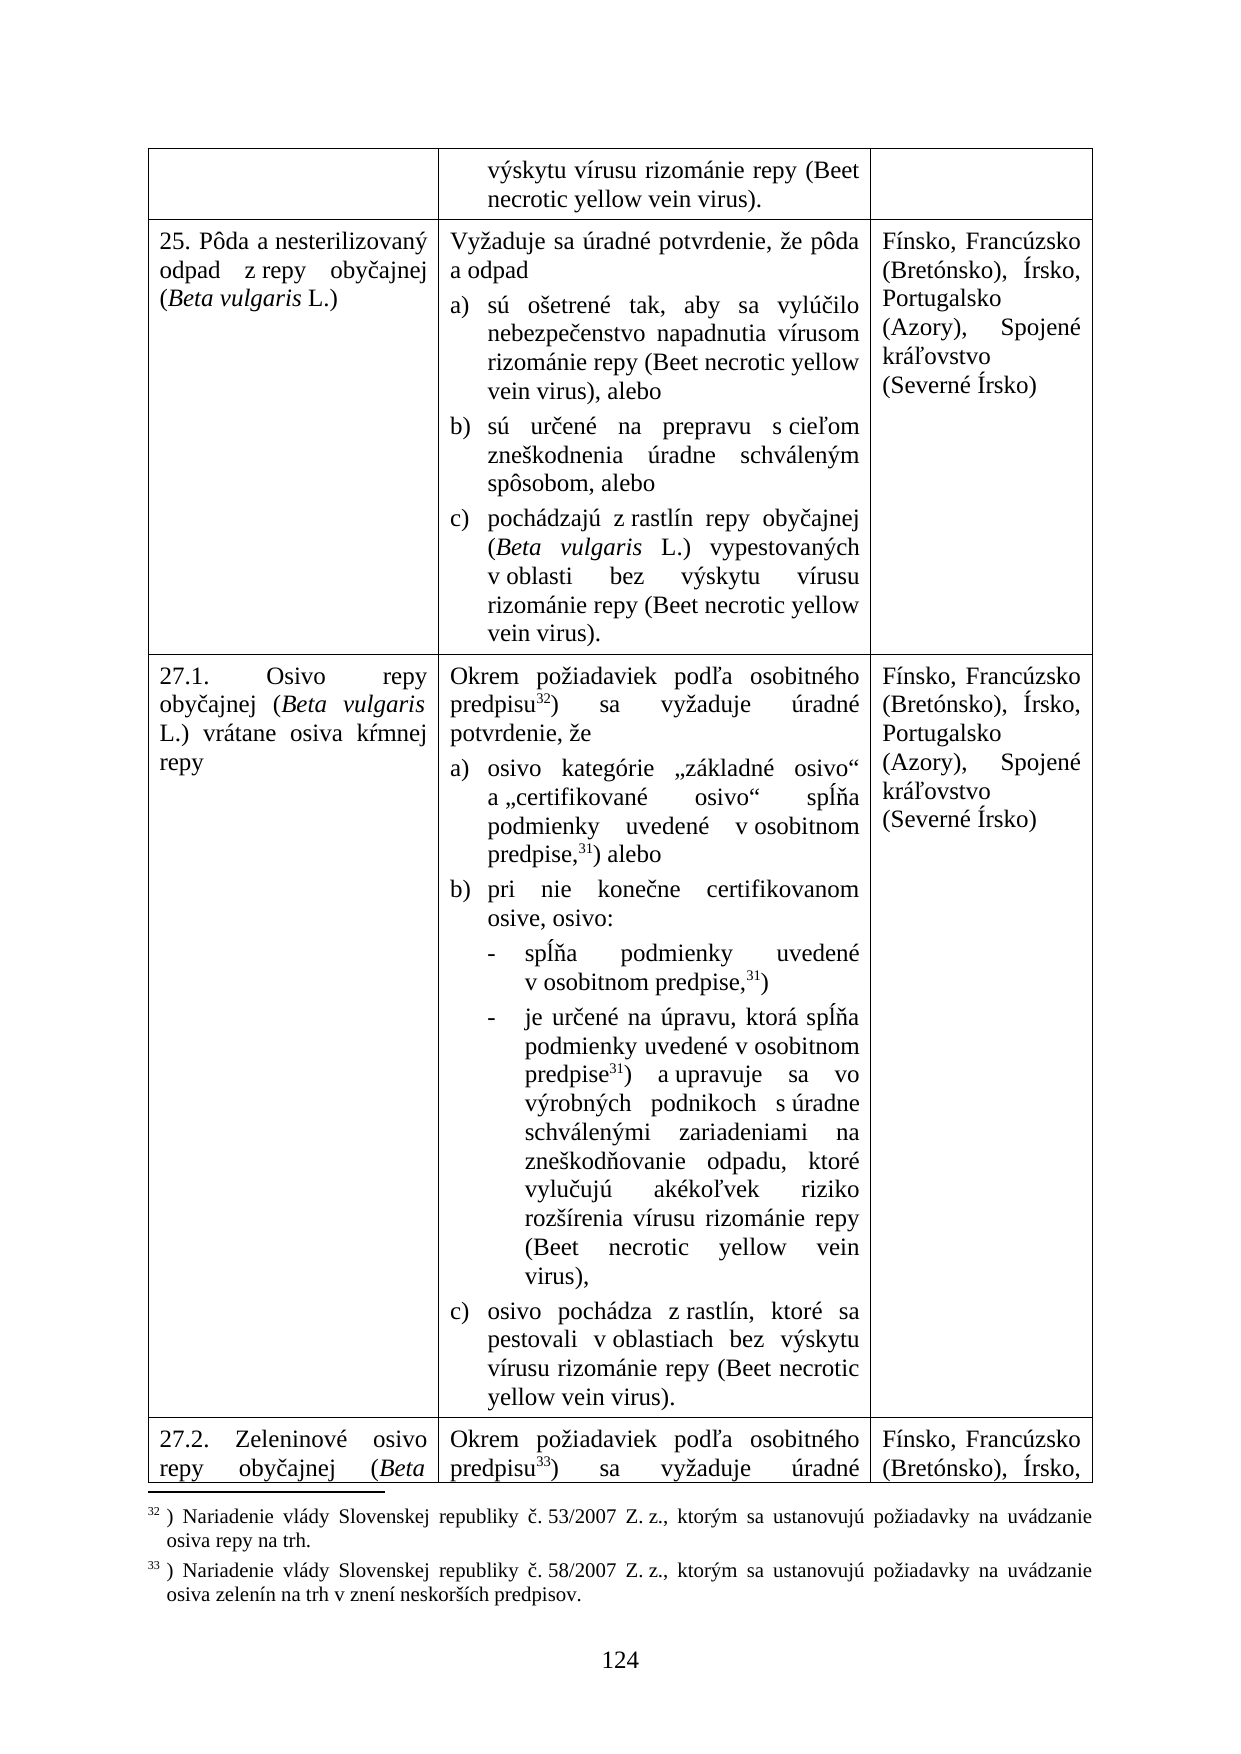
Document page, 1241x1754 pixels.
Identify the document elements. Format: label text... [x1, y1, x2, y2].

table_cell Okrem požiadaviek podľa osobitného predpisu) sa vyžaduje úradné potvrdenie, že osivo kategórie „základné osivo“ a „certifikované osivo“ spĺňa podmienky uvedené v osobitnom predpise,31) alebo pri nie konečne certifikovanom osive, osivo: spĺňa podmienky uvedené v osobitnom predpise,31) je určené na úpravu, ktorá spĺňa podmienky uvedené v osobitnom predpise31) a upravuje sa vo výrobných podnikoch s úradne schválenými zariadeniami na zneškodňovanie odpadu, ktoré vylučujú akékoľvek riziko rozšírenia vírusu rizománie repy (Beet necrotic yellow vein virus), osivo pochádza z rastlín, ktoré sa pestovali v oblastiach bez výskytu vírusu rizománie repy (Beet necrotic yellow vein virus). [439, 655, 870, 1417]
table_cell 25. Pôda a nesterilizovaný odpad z repy obyčajnej (Beta vulgaris L.) [149, 220, 438, 653]
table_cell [871, 1418, 1092, 1482]
table_cell Fínsko, Francúzsko (Bretónsko), Írsko, Portugalsko (Azory), Spojené kráľovstvo (Severné Írsko) [871, 220, 1092, 653]
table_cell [149, 1418, 438, 1482]
table_cell Fínsko, Francúzsko (Bretónsko), Írsko, Portugalsko (Azory), Spojené kráľovstvo (Severné Írsko) [871, 655, 1092, 1417]
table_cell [149, 149, 438, 219]
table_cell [439, 1418, 870, 1482]
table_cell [871, 149, 1092, 219]
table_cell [439, 149, 870, 219]
table_cell Vyžaduje sa úradné potvrdenie, že pôda a odpad sú ošetrené tak, aby sa vylúčilo nebezpečenstvo napadnutia vírusom rizománie repy (Beet necrotic yellow vein virus), alebo sú určené na prepravu s cieľom zneškodnenia úradne schváleným spôsobom, alebo pochádzajú z rastlín repy obyčajnej (Beta vulgaris L.) vypestovaných v oblasti bez výskytu vírusu rizománie repy (Beet necrotic yellow vein virus). [439, 220, 870, 653]
table_cell 27.1. Osivo repy obyčajnej (Beta vulgaris L.) vrátane osiva kŕmnej repy [149, 655, 438, 1417]
